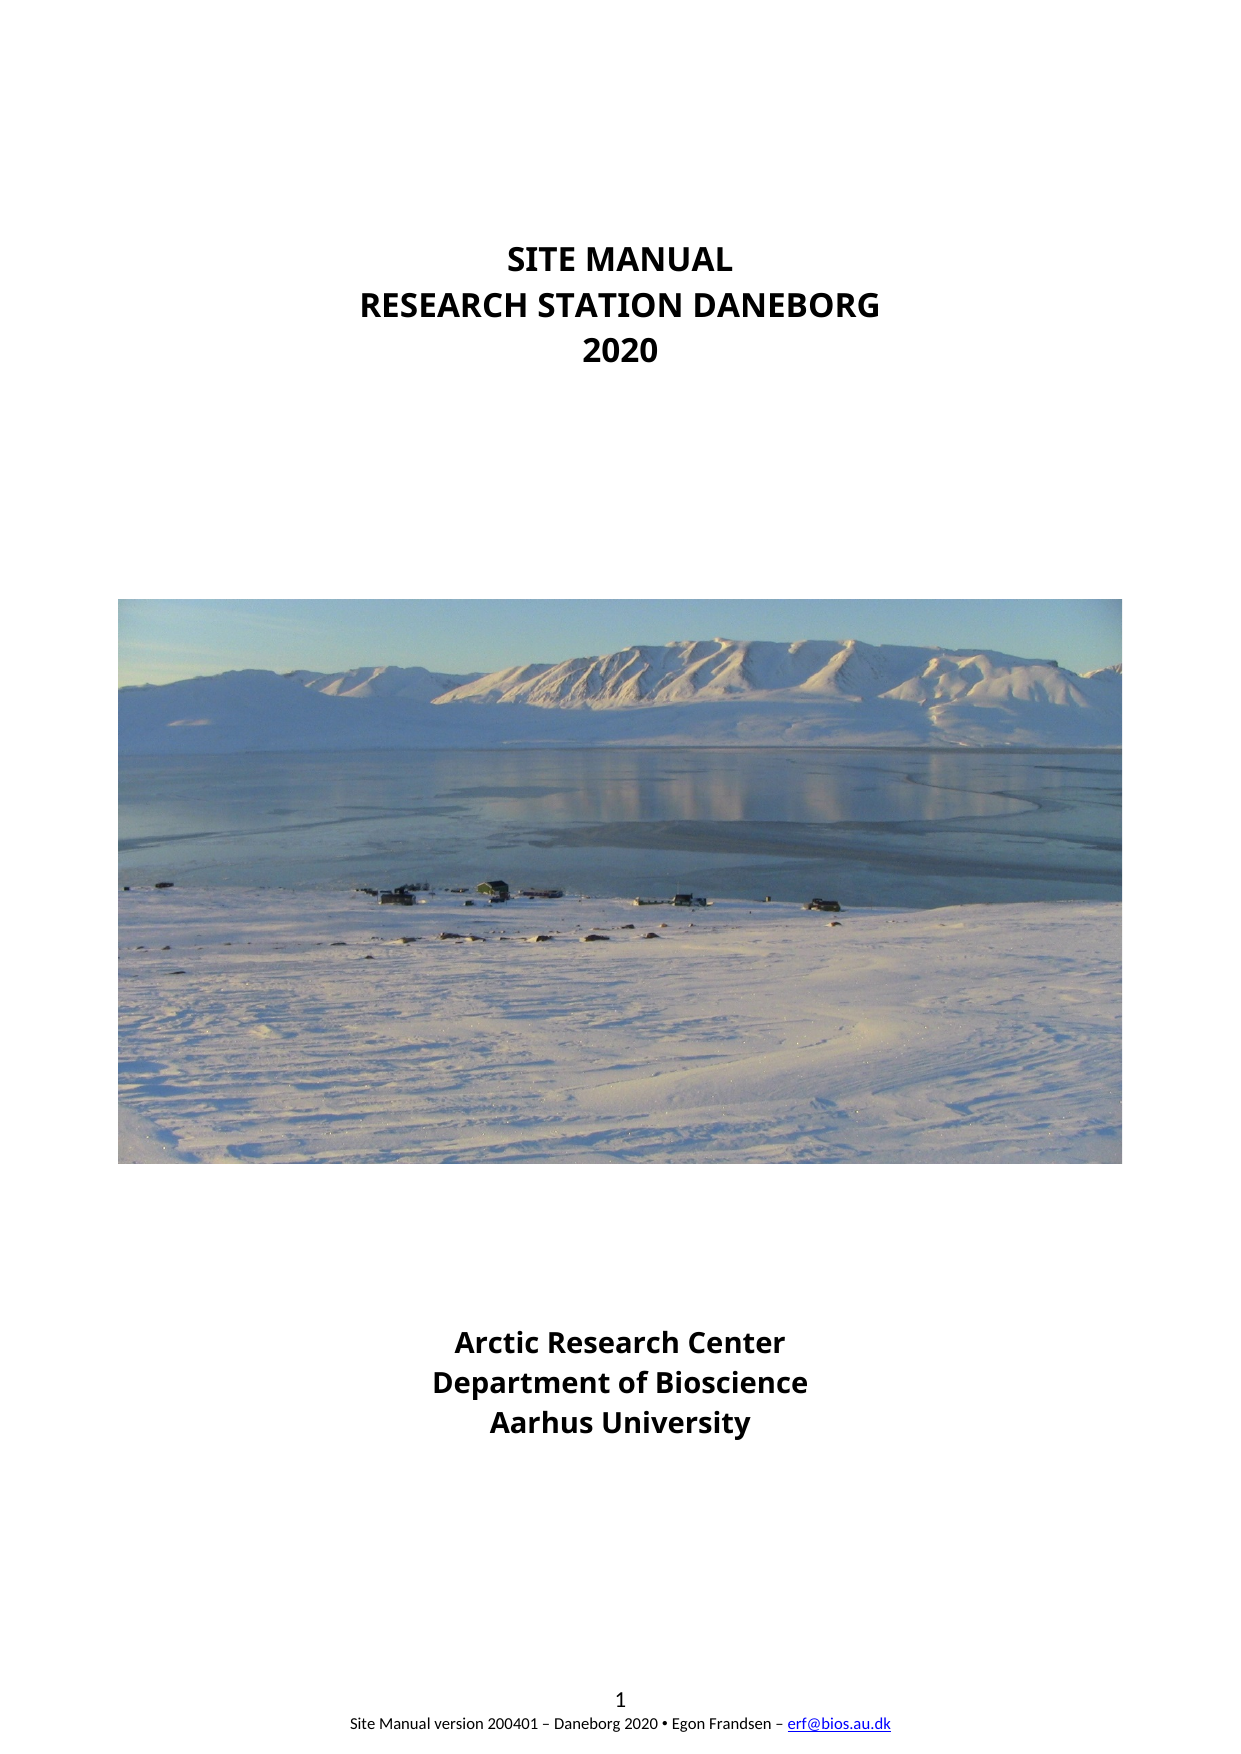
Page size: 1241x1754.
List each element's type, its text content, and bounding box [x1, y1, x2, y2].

text 2020 [118, 327, 1122, 372]
text Aarhus University [118, 1402, 1122, 1442]
text RESEARCH STATION DANEBORG [118, 281, 1122, 327]
picture [118, 599, 1123, 1164]
text SITE MANUAL [118, 236, 1122, 281]
text Department of Bioscience [118, 1362, 1122, 1402]
text Arctic Research Center [118, 1323, 1122, 1362]
